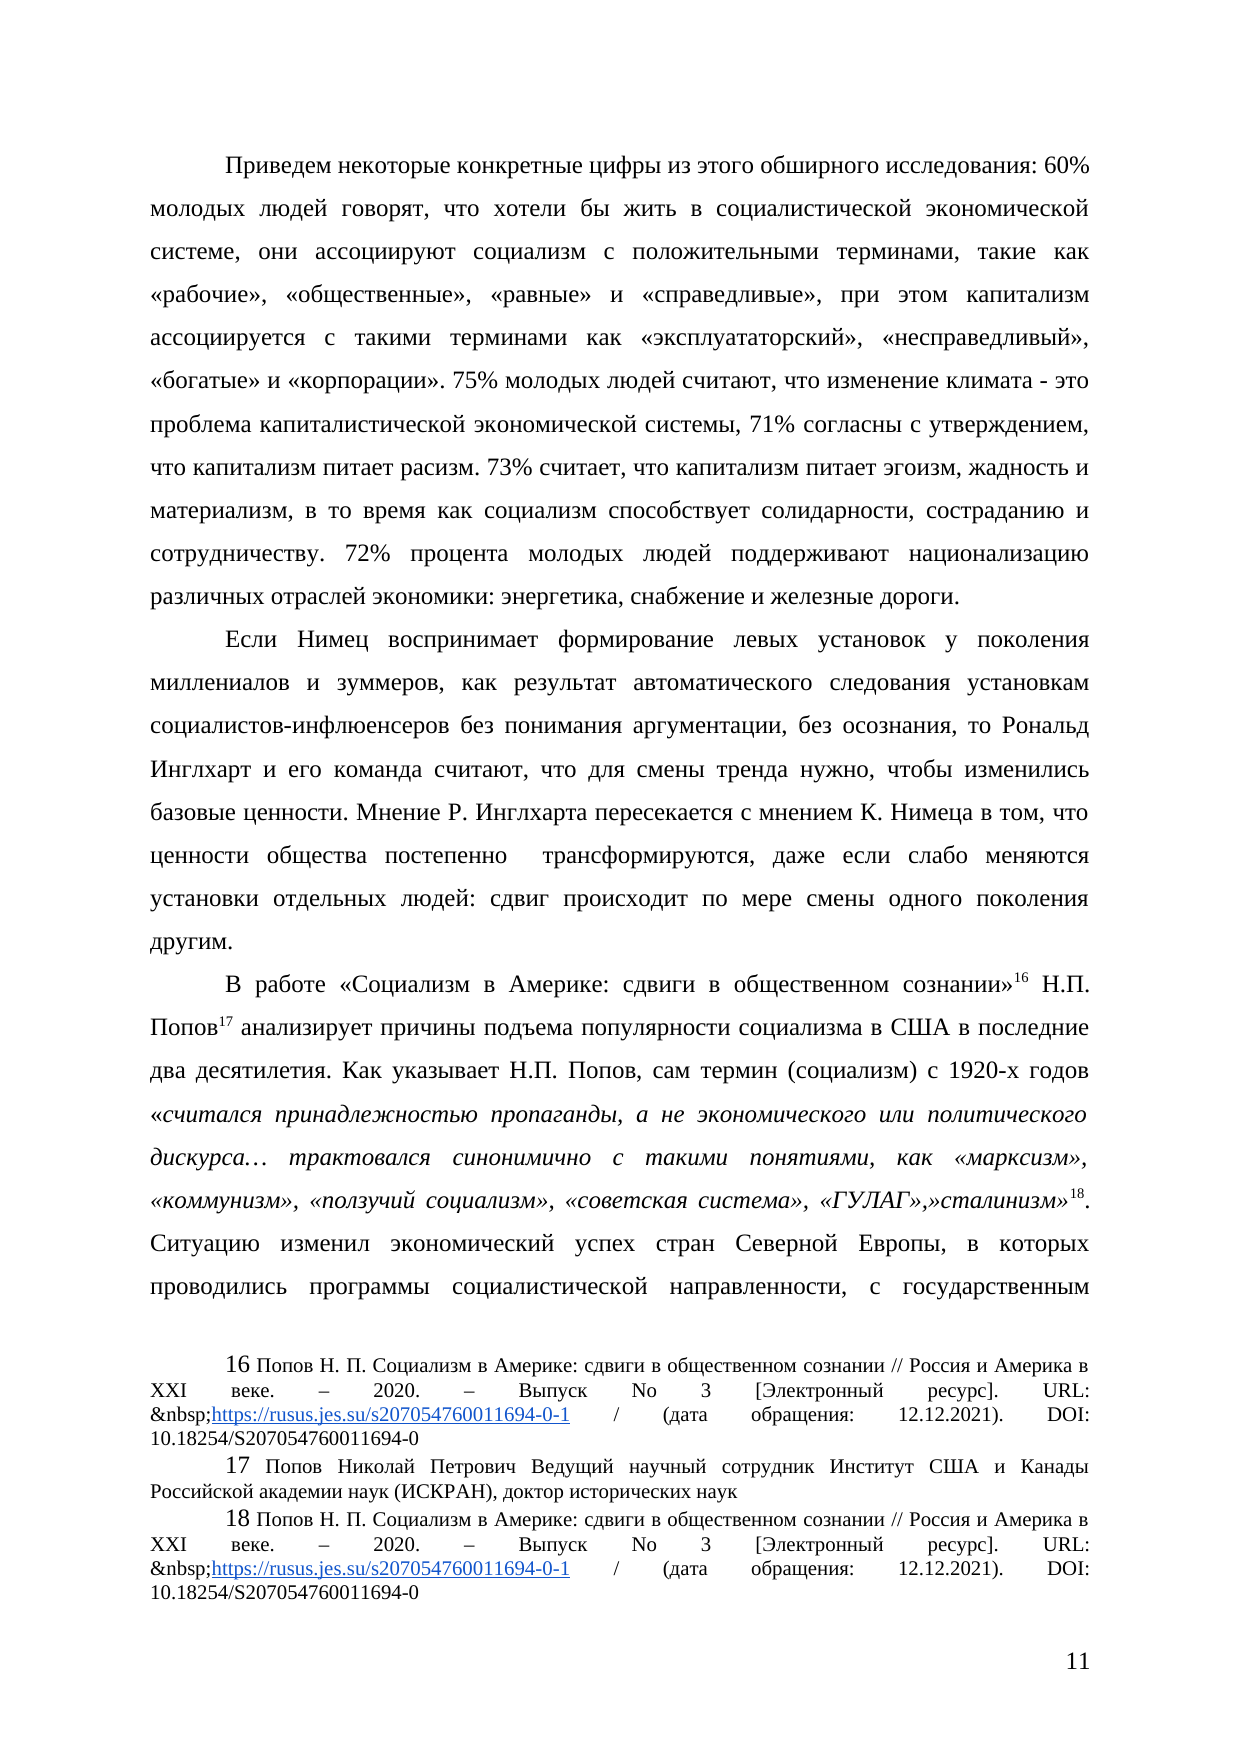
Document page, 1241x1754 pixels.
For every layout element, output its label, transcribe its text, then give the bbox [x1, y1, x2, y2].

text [150, 969, 1090, 1300]
text Приведем некоторые конкретные цифры из этого обширного исследования: 60% молодых людей говорят, что хотели бы жить в социалистической экономической системе, они ассоциируют социализм с положительными терминами, такие как «рабочие», «общественные», «равные» и «справедливые», при этом капитализм ассоциируется с такими терминами как «эксплуататорский», «несправедливый», «богатые» и «корпорации». 75% молодых людей считают, что изменение климата - это проблема капиталистической экономической системы, 71% согласны с утверждением, что капитализм питает расизм. 73% считает, что капитализм питает эгоизм, жадность и материализм, в то время как социализм способствует солидарности, состраданию и сотрудничеству. 72% процента молодых людей поддерживают национализацию различных отраслей экономики: энергетика, снабжение и железные дороги. [150, 150, 1090, 610]
text Если Нимец воспринимает формирование левых установок у поколения миллениалов и зуммеров, как результат автоматического следования установкам социалистов-инфлюенсеров без понимания аргументации, без осознания, то Рональд Инглхарт и его команда считают, что для смены тренда нужно, чтобы изменились базовые ценности. Мнение Р. Инглхарта пересекается с мнением К. Нимеца в том, что ценности общества постепенно трансформируются, даже если слабо меняются установки отдельных людей: сдвиг происходит по мере смены одного поколения другим. [150, 624, 1090, 955]
